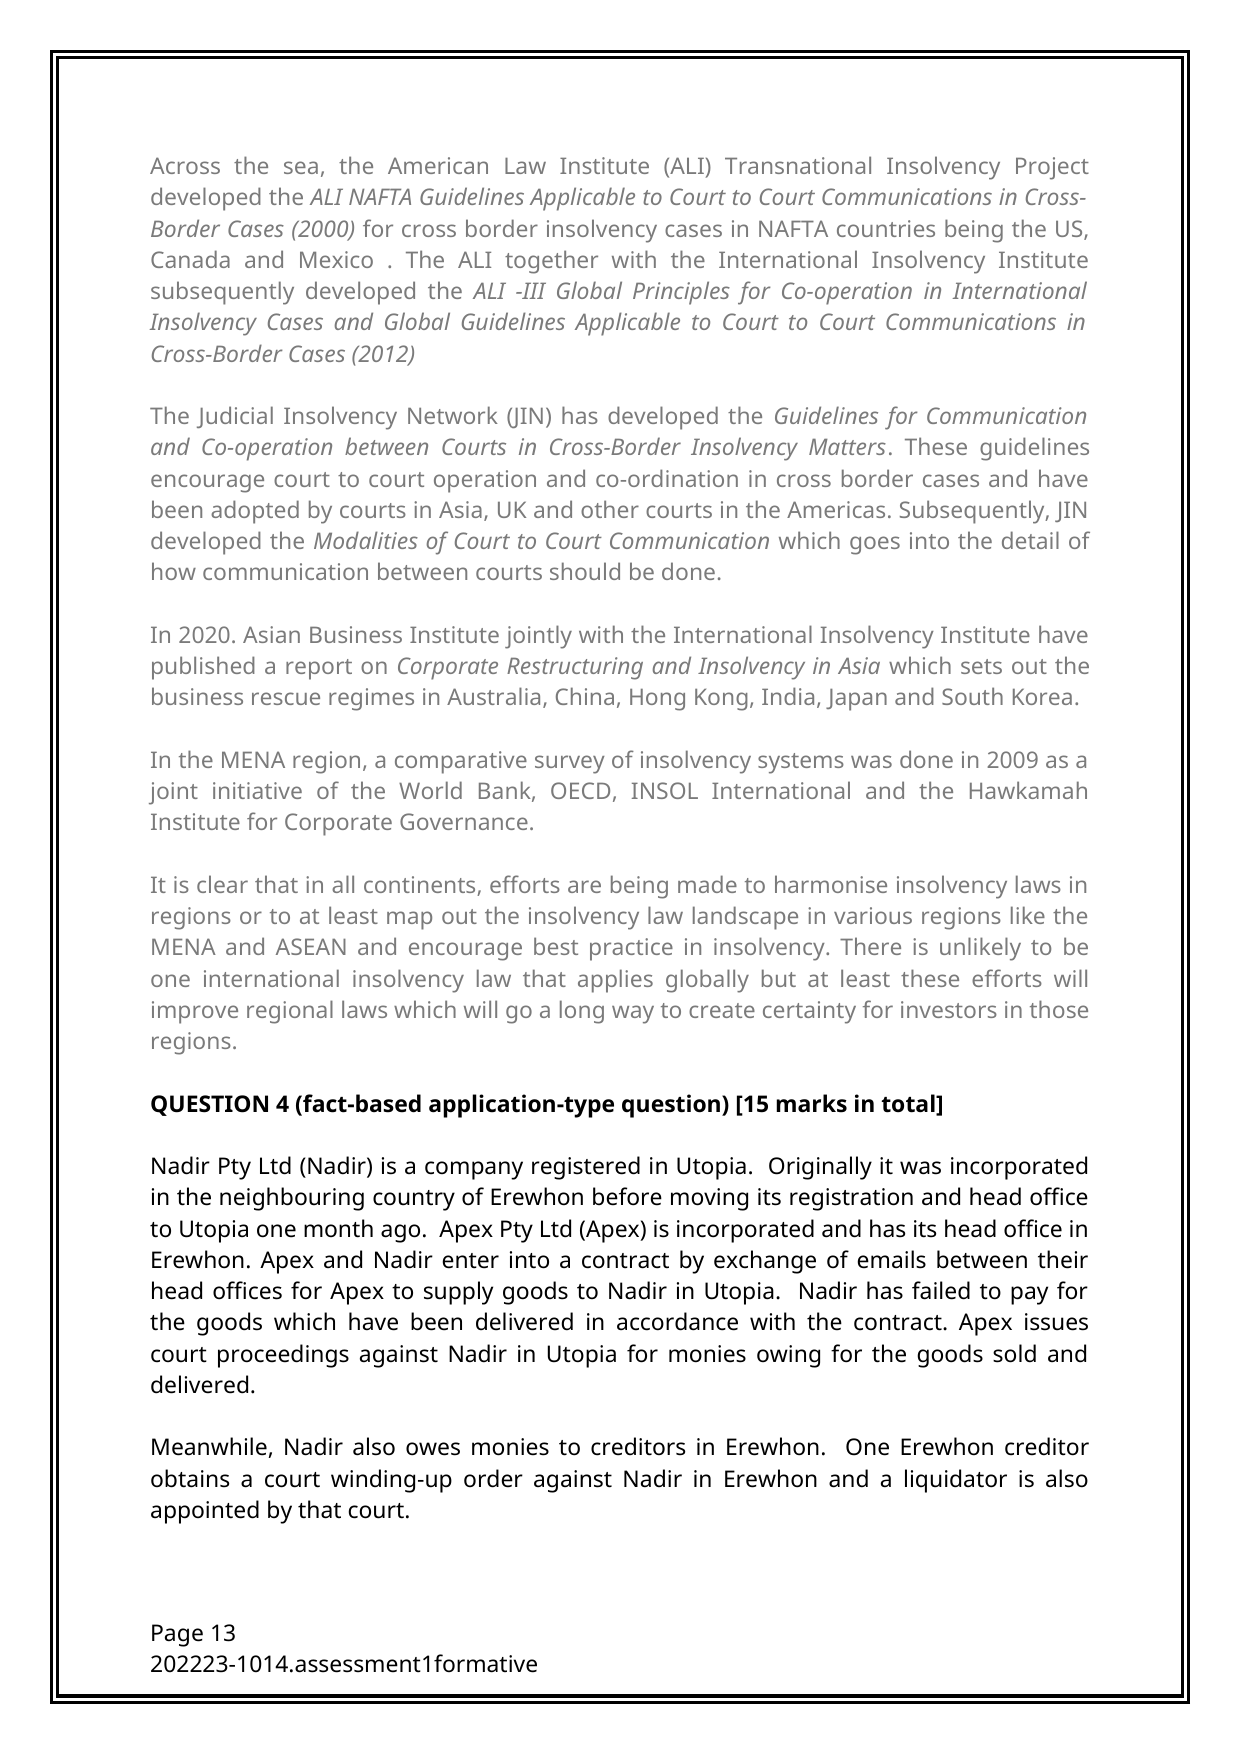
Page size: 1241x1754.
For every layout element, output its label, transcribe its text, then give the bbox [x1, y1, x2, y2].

text Across the sea, the American Law Institute (ALI) Transnational Insolvency Project developed the ALI NAFTA Guidelines Applicable to Court to Court Communications in Cross-Border Cases (2000) for cross border insolvency cases in NAFTA countries being the US, Canada and Mexico . The ALI together with the International Insolvency Institute subsequently developed the ALI -III Global Principles for Co-operation in International Insolvency Cases and Global Guidelines Applicable to Court to Court Communications in Cross-Border Cases (2012) [150, 150, 1090, 369]
text In the MENA region, a comparative survey of insolvency systems was done in 2009 as a joint initiative of the World Bank, OECD, INSOL International and the Hawkamah Institute for Corporate Governance. [150, 744, 1090, 837]
text Meanwhile, Nadir also owes monies to creditors in Erewhon. One Erewhon creditor obtains a court winding-up order against Nadir in Erewhon and a liquidator is also appointed by that court. [150, 1431, 1090, 1525]
text The Judicial Insolvency Network (JIN) has developed the Guidelines for Communication and Co-operation between Courts in Cross-Border Insolvency Matters. These guidelines encourage court to court operation and co-ordination in cross border cases and have been adopted by courts in Asia, UK and other courts in the Americas. Subsequently, JIN developed the Modalities of Court to Court Communication which goes into the detail of how communication between courts should be done. [150, 400, 1090, 587]
text Nadir Pty Ltd (Nadir) is a company registered in Utopia. Originally it was incorporated in the neighbouring country of Erewhon before moving its registration and head office to Utopia one month ago. Apex Pty Ltd (Apex) is incorporated and has its head office in Erewhon. Apex and Nadir enter into a contract by exchange of emails between their head offices for Apex to supply goods to Nadir in Utopia. Nadir has failed to pay for the goods which have been delivered in accordance with the contract. Apex issues court proceedings against Nadir in Utopia for monies owing for the goods sold and delivered. [150, 1150, 1090, 1400]
text In 2020. Asian Business Institute jointly with the International Insolvency Institute have published a report on Corporate Restructuring and Insolvency in Asia which sets out the business rescue regimes in Australia, China, Hong Kong, India, Japan and South Korea. [150, 619, 1090, 712]
text It is clear that in all continents, efforts are being made to harmonise insolvency laws in regions or to at least map out the insolvency law landscape in various regions like the MENA and ASEAN and encourage best practice in insolvency. There is unlikely to be one international insolvency law that applies globally but at least these efforts will improve regional laws which will go a long way to create certainty for investors in those regions. [150, 869, 1090, 1056]
text QUESTION 4 (fact-based application-type question) [15 marks in total] [150, 1087, 1090, 1119]
